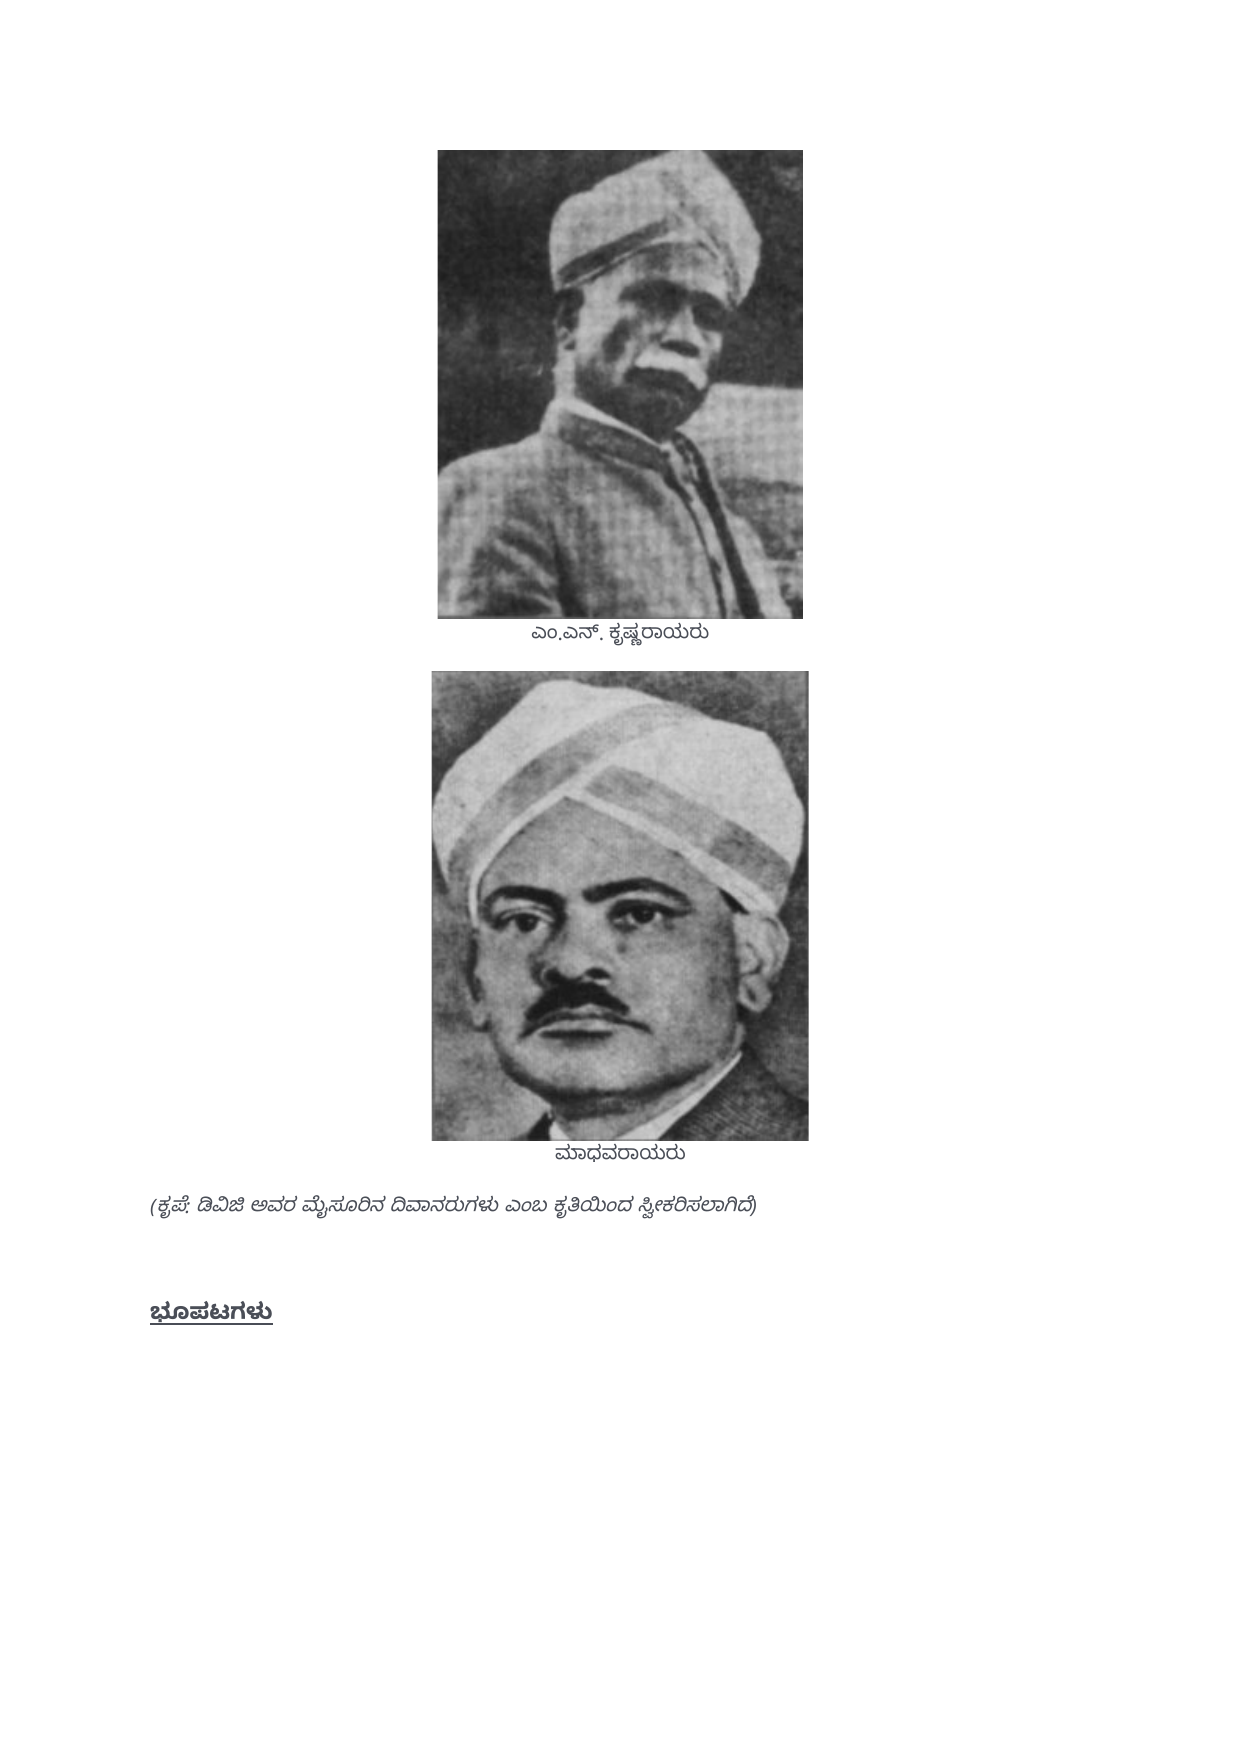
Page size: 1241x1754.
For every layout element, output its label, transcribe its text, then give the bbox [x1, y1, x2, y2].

text ಮಾಧವರಾಯರು [150, 1140, 1090, 1167]
text ಎಂ.ಎನ್. ಕೃಷ್ಣರಾಯರು [150, 619, 1090, 646]
picture [431, 671, 809, 1141]
picture [437, 150, 803, 619]
text ಭೂಪಟಗಳು [150, 1297, 1090, 1328]
text (ಕೃಪೆ: ಡಿವಿಜಿ ಅವರ ಮೈಸೂರಿನ ದಿವಾನರುಗಳು ಎಂಬ ಕೃತಿಯಿಂದ ಸ್ವೀಕರಿಸಲಾಗಿದೆ) [150, 1192, 1090, 1219]
